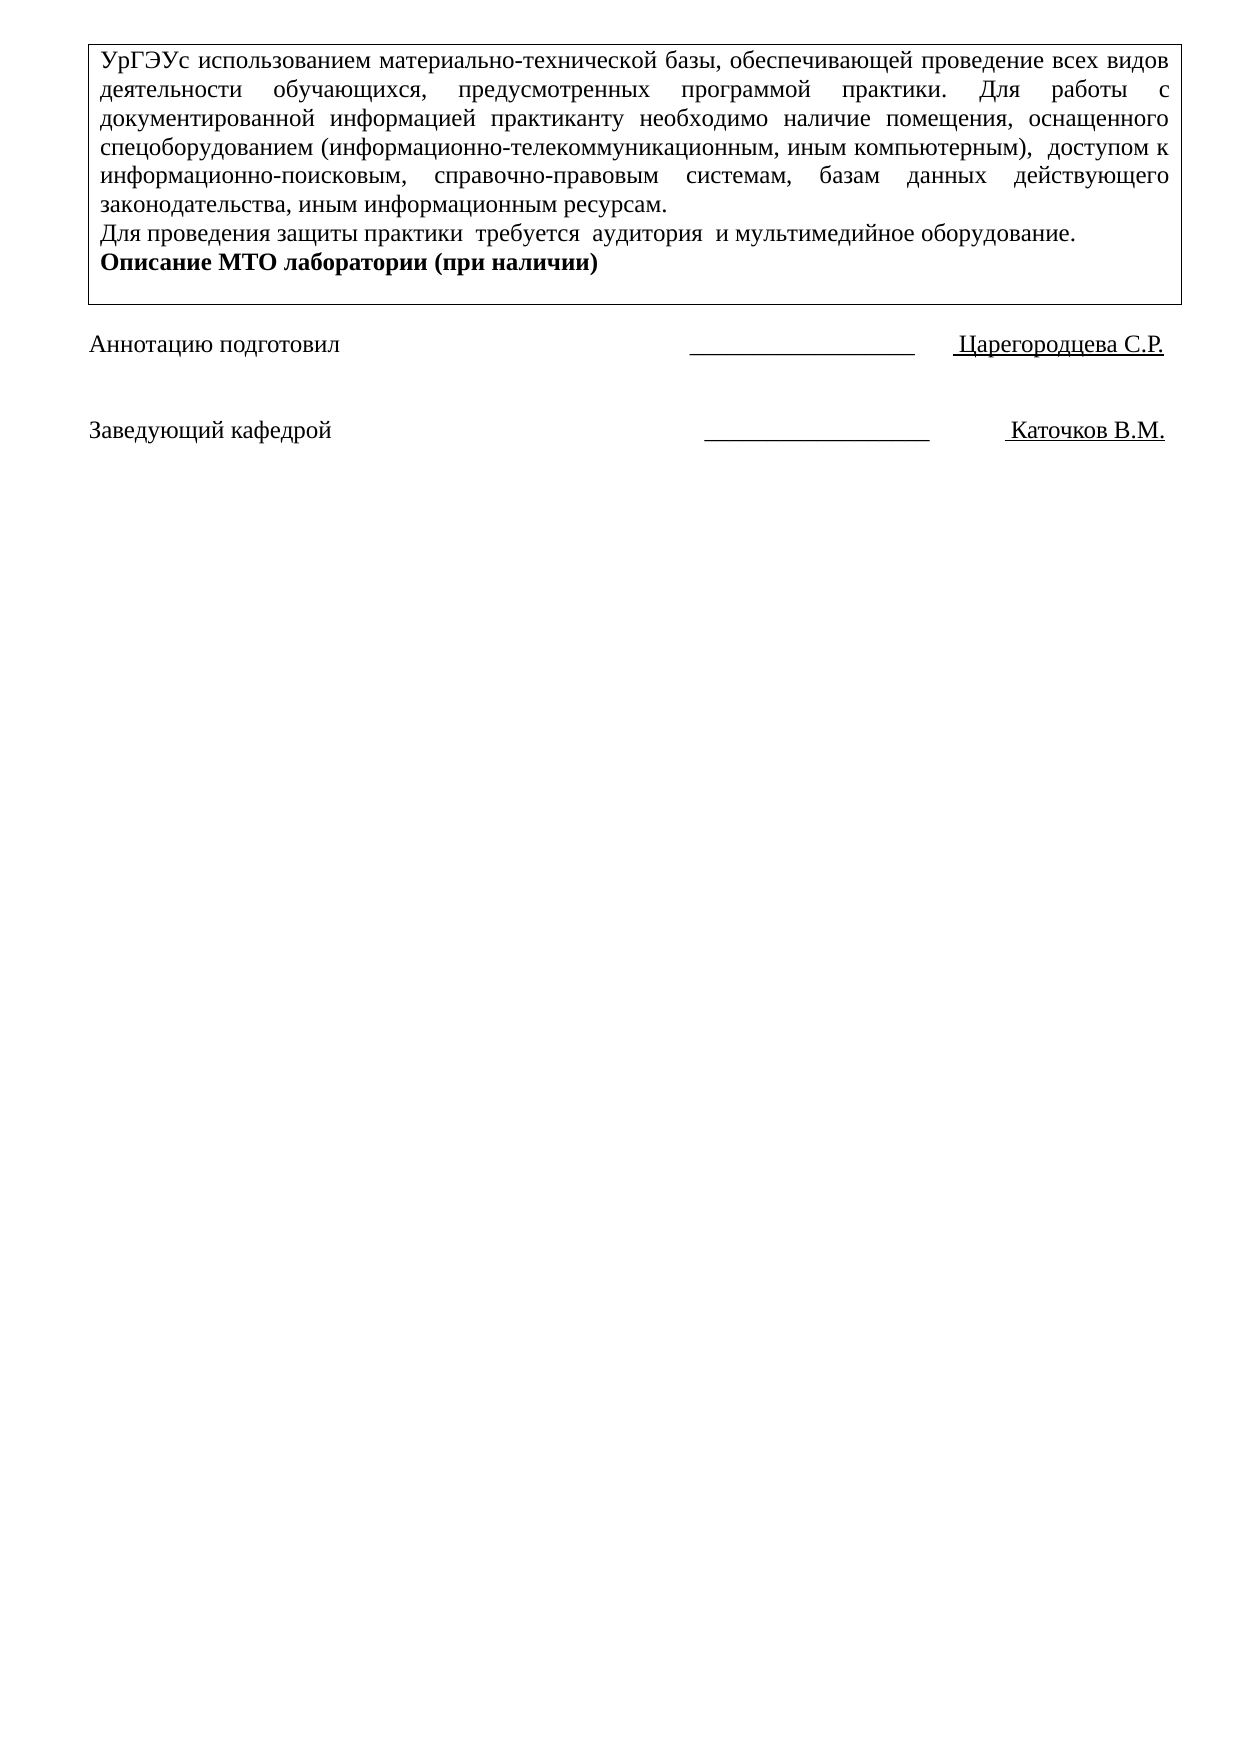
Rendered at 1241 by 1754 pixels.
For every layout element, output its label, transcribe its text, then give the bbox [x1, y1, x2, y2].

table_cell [89, 45, 1181, 304]
text Аннотацию подготовил __________________ Царегородцева С.Р. [88, 329, 1181, 358]
text Заведующий кафедрой __________________ Каточков В.М. [88, 415, 1181, 443]
